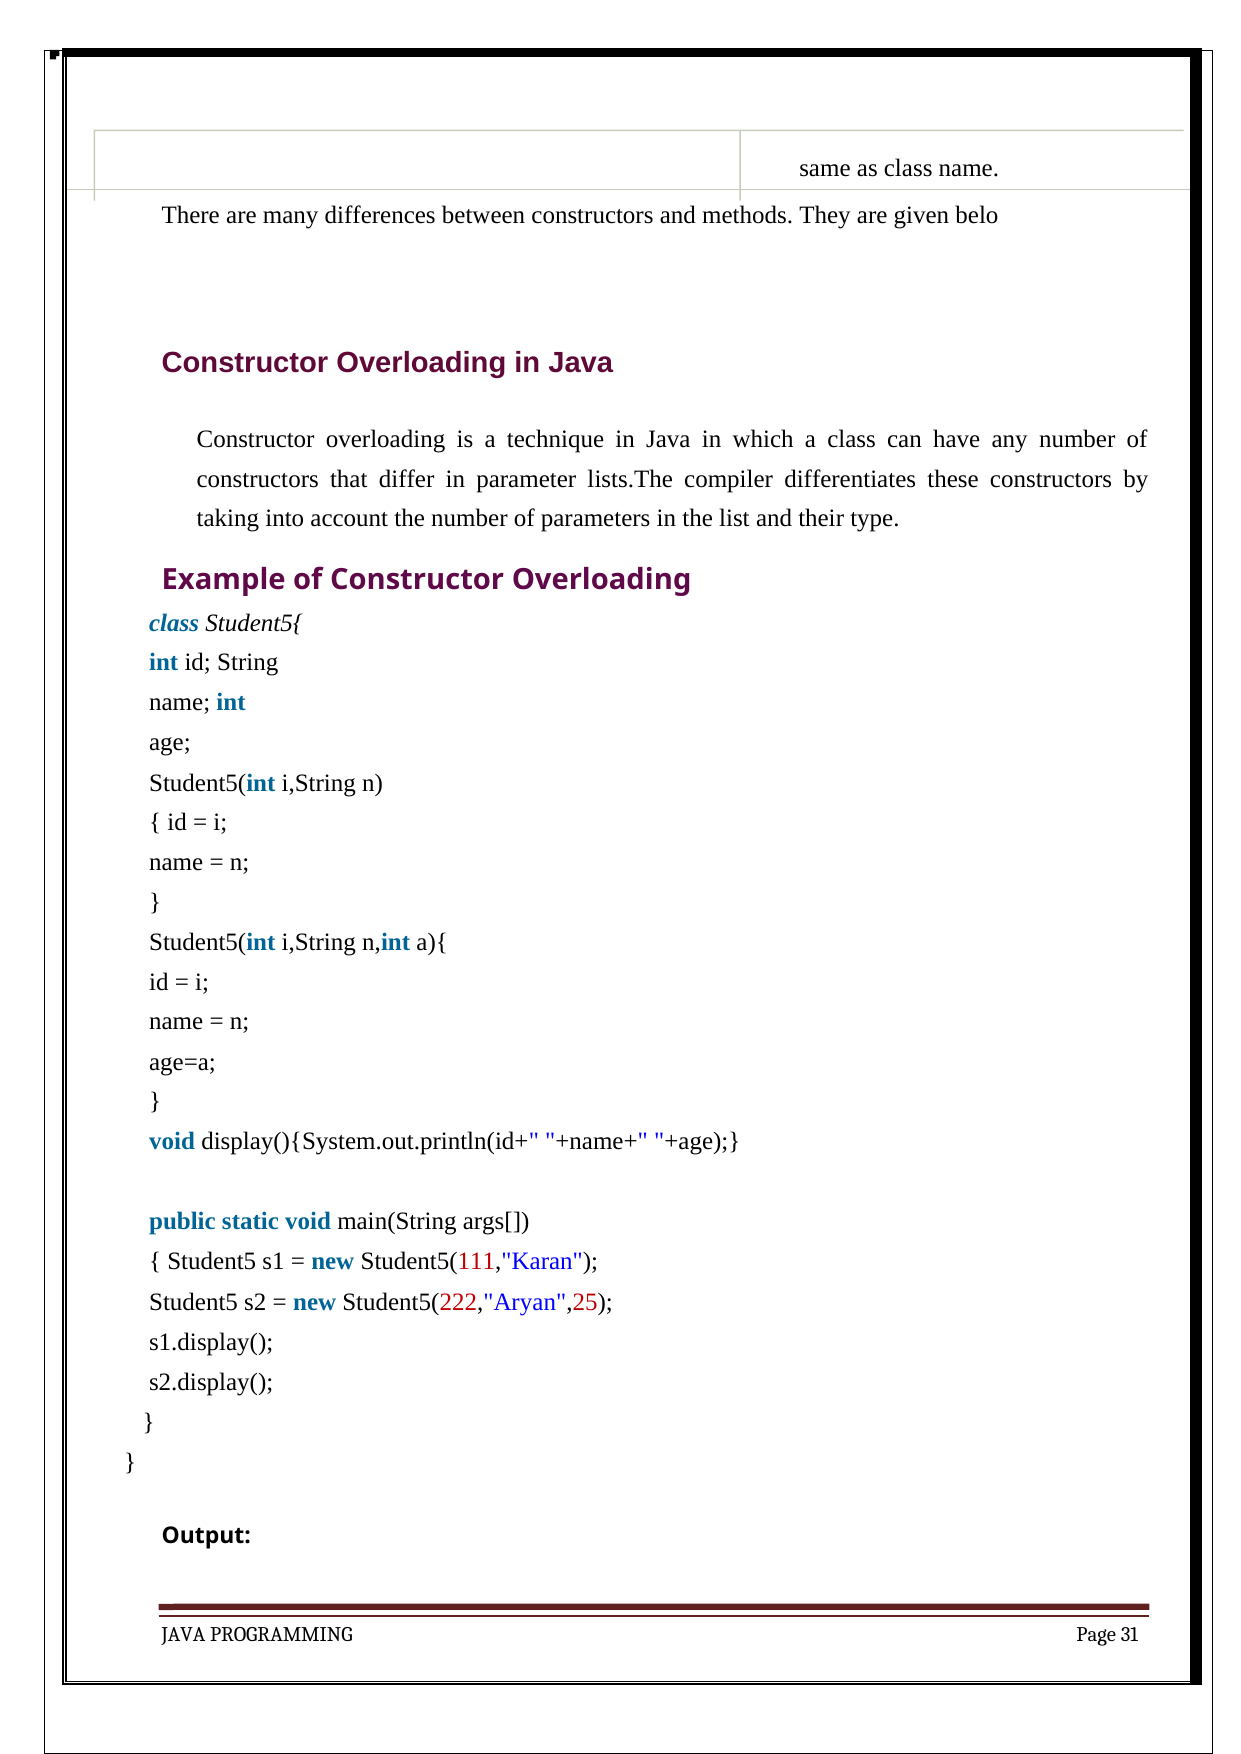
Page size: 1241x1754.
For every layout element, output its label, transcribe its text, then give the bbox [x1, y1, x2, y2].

table_header same as class name. [67, 57, 1190, 189]
table_cell There are many differences between constructors and methods. They are given belo Constructor Overloading in Java Constructor overloading is a technique in Java in which a class can have any number of constructors that differ in parameter lists.The compiler differentiates these constructors by taking into account the number of parameters in the list and their type. Example of Constructor Overloading class Student5{ int id; String name; int age; Student5(int i,String n){ id = i; name = n; } Student5(int i,String n,int a){ id = i; name = n; age=a; } void display(){System.out.println(id+" "+name+" "+age);} public static void main(String args[]){ Student5 s1 = new Student5(111,"Karan"); Student5 s2 = new Student5(222,"Aryan",25); s1.display(); s2.display(); } } Output: JAVA PROGRAMMING Page 31 [67, 190, 1190, 1681]
